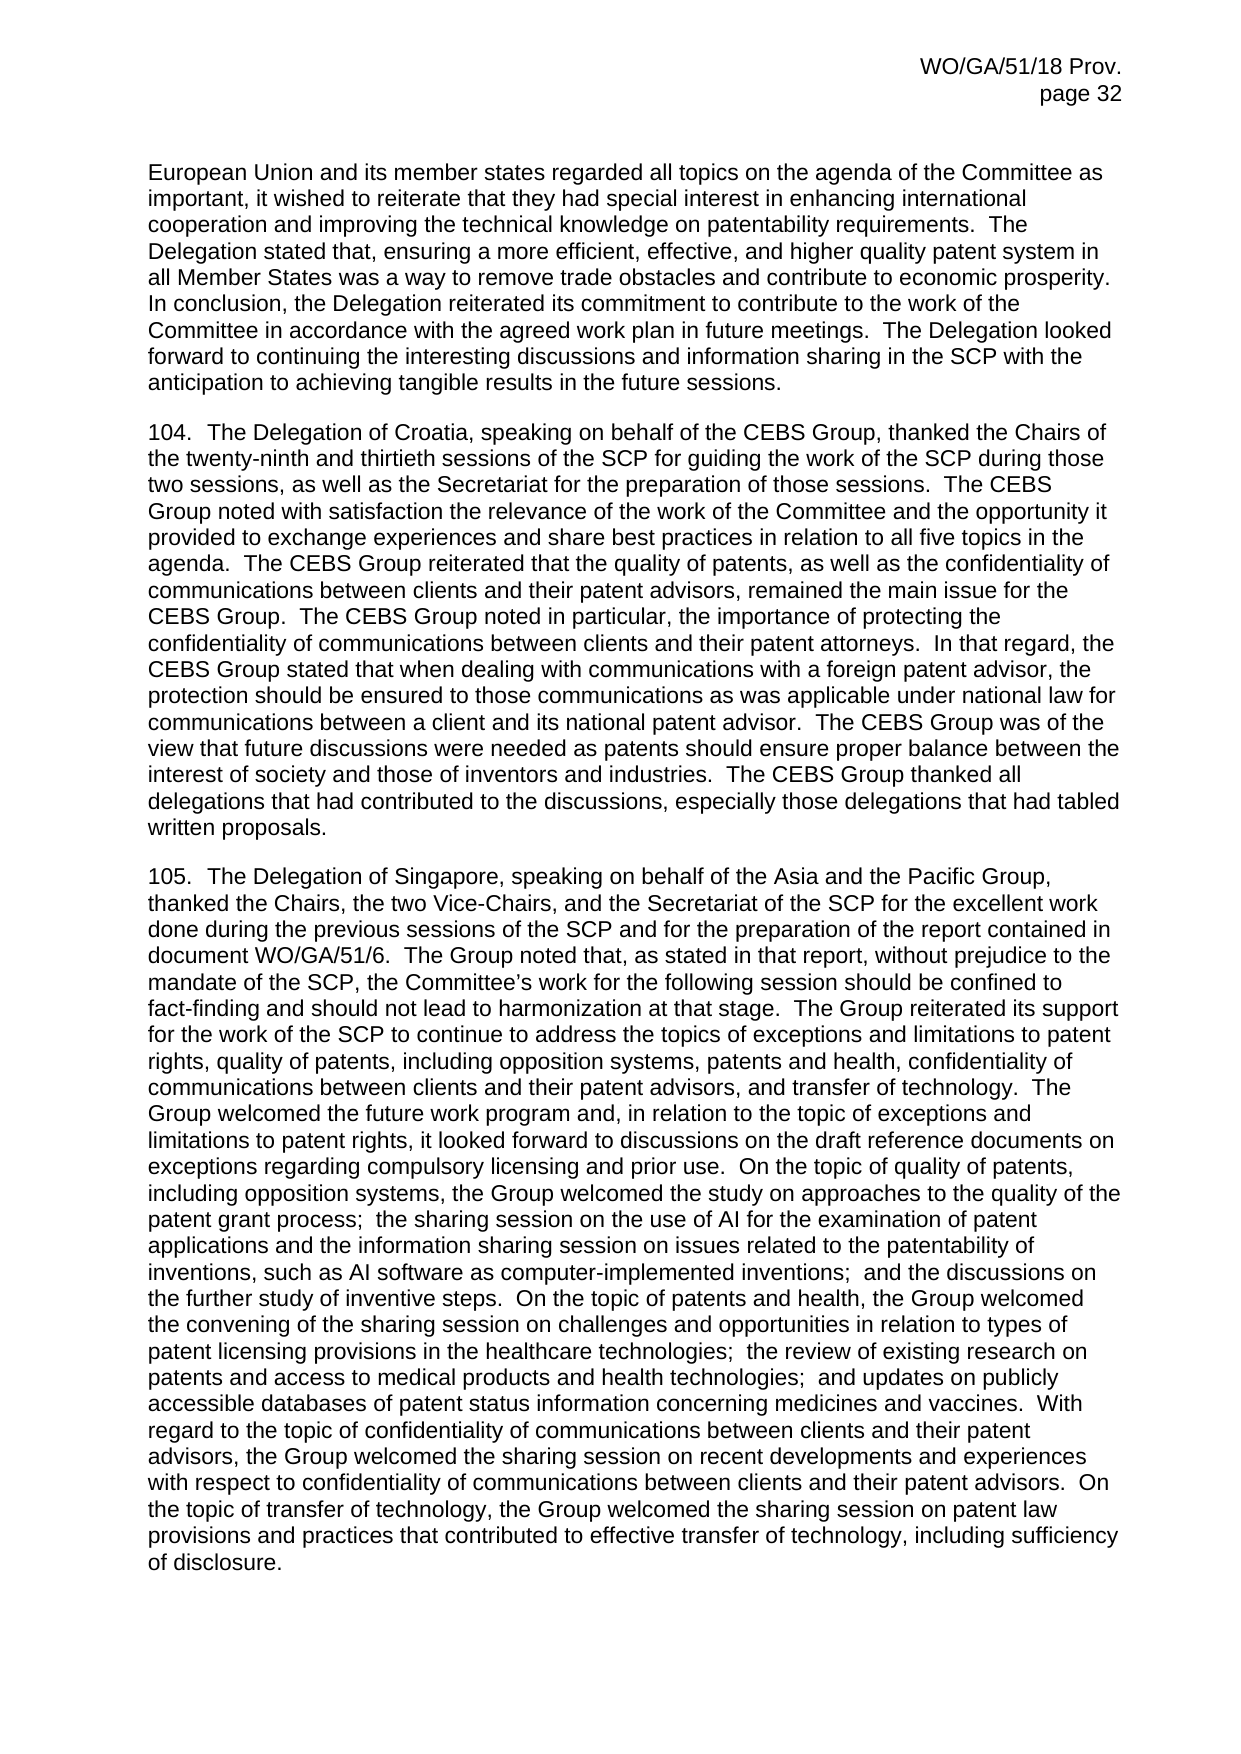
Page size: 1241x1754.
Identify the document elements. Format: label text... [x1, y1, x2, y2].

text The Delegation of Croatia, speaking on behalf of the CEBS Group, thanked the Chairs of the twenty-ninth and thirtieth sessions of the SCP for guiding the work of the SCP during those two sessions, as well as the Secretariat for the preparation of those sessions. The CEBS Group noted with satisfaction the relevance of the work of the Committee and the opportunity it provided to exchange experiences and share best practices in relation to all five topics in the agenda. The CEBS Group reiterated that the quality of patents, as well as the confidentiality of communications between clients and their patent advisors, remained the main issue for the CEBS Group. The CEBS Group noted in particular, the importance of protecting the confidentiality of communications between clients and their patent attorneys. In that regard, the CEBS Group stated that when dealing with communications with a foreign patent advisor, the protection should be ensured to those communications as was applicable under national law for communications between a client and its national patent advisor. The CEBS Group was of the view that future discussions were needed as patents should ensure proper balance between the interest of society and those of inventors and industries. The CEBS Group thanked all delegations that had contributed to the discussions, especially those delegations that had tabled written proposals. [148, 419, 1122, 840]
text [148, 158, 1122, 396]
text The Delegation of Singapore, speaking on behalf of the Asia and the Pacific Group, thanked the Chairs, the two Vice-Chairs, and the Secretariat of the SCP for the excellent work done during the previous sessions of the SCP and for the preparation of the report contained in document WO/GA/51/6. The Group noted that, as stated in that report, without prejudice to the mandate of the SCP, the Committee’s work for the following session should be confined to fact-finding and should not lead to harmonization at that stage. The Group reiterated its support for the work of the SCP to continue to address the topics of exceptions and limitations to patent rights, quality of patents, including opposition systems, patents and health, confidentiality of communications between clients and their patent advisors, and transfer of technology. The Group welcomed the future work program and, in relation to the topic of exceptions and limitations to patent rights, it looked forward to discussions on the draft reference documents on exceptions regarding compulsory licensing and prior use. On the topic of quality of patents, including opposition systems, the Group welcomed the study on approaches to the quality of the patent grant process; the sharing session on the use of AI for the examination of patent applications and the information sharing session on issues related to the patentability of inventions, such as AI software as computer-implemented inventions; and the discussions on the further study of inventive steps. On the topic of patents and health, the Group welcomed the convening of the sharing session on challenges and opportunities in relation to types of patent licensing provisions in the healthcare technologies; the review of existing research on patents and access to medical products and health technologies; and updates on publicly accessible databases of patent status information concerning medicines and vaccines. With regard to the topic of confidentiality of communications between clients and their patent advisors, the Group welcomed the sharing session on recent developments and experiences with respect to confidentiality of communications between clients and their patent advisors. On the topic of transfer of technology, the Group welcomed the sharing session on patent law provisions and practices that contributed to effective transfer of technology, including sufficiency of disclosure. [148, 863, 1122, 1575]
